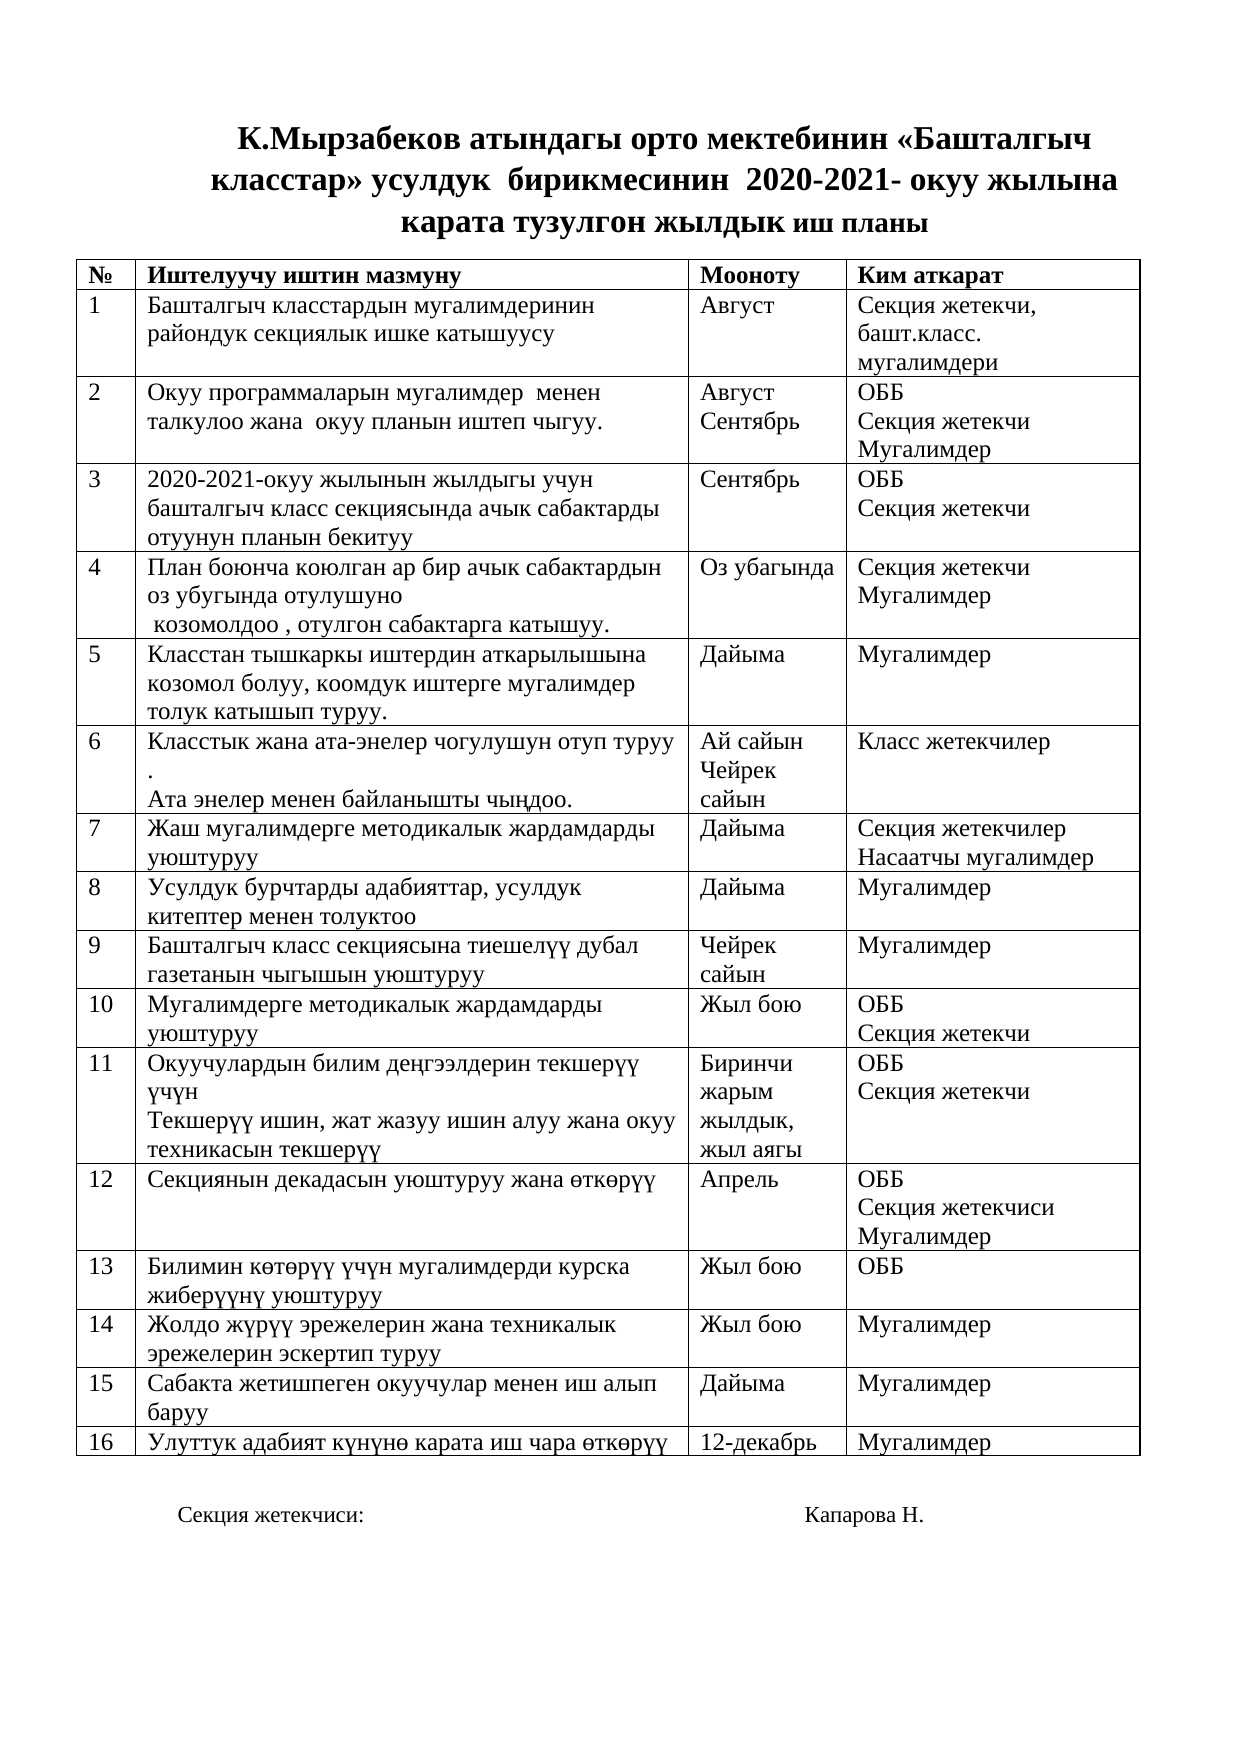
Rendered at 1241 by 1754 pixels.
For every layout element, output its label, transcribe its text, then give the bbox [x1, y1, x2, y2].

table_cell Дайыма [689, 1368, 846, 1426]
table_cell 7 [77, 814, 135, 871]
table_cell ОББ Секция жетекчи [847, 464, 1139, 551]
table_cell Мугалимдер [847, 1310, 1139, 1367]
table_cell Мугалимдер [847, 639, 1139, 725]
table_header Ким аткарат [847, 260, 1139, 289]
table_cell Башталгыч класстардын мугалимдеринин райондук секциялык ишке катышуусу [136, 290, 688, 376]
table_cell Секция жетекчи Мугалимдер [847, 552, 1139, 638]
table_header Иштелуучу иштин мазмуну [136, 260, 688, 289]
table_header № [77, 260, 135, 289]
table_cell Секциянын декадасын уюштуруу жана өткөрүү [136, 1164, 688, 1250]
table_cell Жыл бою [689, 1310, 846, 1367]
table_cell 4 [77, 552, 135, 638]
table_cell 2 [77, 377, 135, 463]
table_cell 2020-2021-окуу жылынын жылдыгы учун башталгыч класс секциясында ачык сабактарды отуунун планын бекитуу [136, 464, 688, 551]
table_cell ОББ Секция жетекчи [847, 989, 1139, 1047]
table_cell Август Сентябрь [689, 377, 846, 463]
table_cell 13 [77, 1251, 135, 1308]
table_cell ОББ Секция жетекчи [847, 1048, 1139, 1163]
table_cell Билимин көтөрүү үчүн мугалимдерди курска жиберүүнү уюштуруу [136, 1251, 688, 1308]
table_cell Жолдо жүрүү эрежелерин жана техникалык эрежелерин эскертип туруу [136, 1310, 688, 1367]
table_cell Ай сайын Чейрек сайын [689, 726, 846, 812]
table_cell План боюнча коюлган ар бир ачык сабактардын оз убугында отулушуно козомолдоо , отулгон сабактарга катышуу. [136, 552, 688, 638]
table_cell Башталгыч класс секциясына тиешелүү дубал газетанын чыгышын уюштуруу [136, 931, 688, 988]
table_cell ОББ Секция жетекчи Мугалимдер [847, 377, 1139, 463]
table_cell Дайыма [689, 872, 846, 929]
table_cell Класстык жана ата-энелер чогулушун отуп туруу . Ата энелер менен байланышты чыңдоо. [136, 726, 688, 812]
text Секция жетекчиси: Капарова Н. [177, 1501, 1152, 1528]
table_cell 6 [77, 726, 135, 812]
table_cell 16 [77, 1427, 135, 1455]
table_cell Мугалимдерге методикалык жардамдарды уюштуруу [136, 989, 688, 1047]
table_cell Мугалимдер [847, 931, 1139, 988]
table_cell 15 [77, 1368, 135, 1426]
table_cell Чейрек сайын [689, 931, 846, 988]
table_cell 9 [77, 931, 135, 988]
table_header Мооноту [689, 260, 846, 289]
table_cell Апрель [689, 1164, 846, 1250]
table_cell Класс жетекчилер [847, 726, 1139, 812]
table_cell Усулдук бурчтарды адабияттар, усулдук китептер менен толуктоо [136, 872, 688, 929]
table_cell 11 [77, 1048, 135, 1163]
table_cell 12 [77, 1164, 135, 1250]
table_cell Дайыма [689, 639, 846, 725]
table_cell Жыл бою [689, 989, 846, 1047]
table_cell 12-декабрь [689, 1427, 846, 1455]
table_cell Улуттук адабият күнүнө карата иш чара өткөрүү [136, 1427, 688, 1455]
table_cell 1 [77, 290, 135, 376]
table_cell Мугалимдер [847, 1427, 1139, 1455]
table_cell Сабакта жетишпеген окуучулар менен иш алып баруу [136, 1368, 688, 1426]
table_cell ОББ Секция жетекчиси Мугалимдер [847, 1164, 1139, 1250]
table_cell 14 [77, 1310, 135, 1367]
table_cell 5 [77, 639, 135, 725]
table_cell Мугалимдер [847, 1368, 1139, 1426]
table_cell Сентябрь [689, 464, 846, 551]
table_cell Мугалимдер [847, 872, 1139, 929]
table_cell Секция жетекчилер Насаатчы мугалимдер [847, 814, 1139, 871]
table_cell Биринчи жарым жылдык, жыл аягы [689, 1048, 846, 1163]
table_cell Август [689, 290, 846, 376]
table_cell 3 [77, 464, 135, 551]
table_cell Дайыма [689, 814, 846, 871]
table_cell Окуучулардын билим деңгээлдерин текшерүү үчүн Текшерүү ишин, жат жазуу ишин алуу жана окуу техникасын текшерүү [136, 1048, 688, 1163]
table_cell Секция жетекчи, башт.класс. мугалимдери [847, 290, 1139, 376]
table_cell Жаш мугалимдерге методикалык жардамдарды уюштуруу [136, 814, 688, 871]
table_cell Окуу программаларын мугалимдер менен талкулоо жана окуу планын иштеп чыгуу. [136, 377, 688, 463]
table_cell Жыл бою [689, 1251, 846, 1308]
text К.Мырзабеков атындагы орто мектебинин «Башталгыч класстар» усулдук бирикмесинин 2020-2021- окуу жылына карата тузулгон жылдык иш планы [177, 118, 1152, 239]
table_cell 10 [77, 989, 135, 1047]
table_cell Класстан тышкаркы иштердин аткарылышына козомол болуу, коомдук иштерге мугалимдер толук катышып туруу. [136, 639, 688, 725]
table_cell 8 [77, 872, 135, 929]
table_cell Оз убагында [689, 552, 846, 638]
table_cell ОББ [847, 1251, 1139, 1308]
